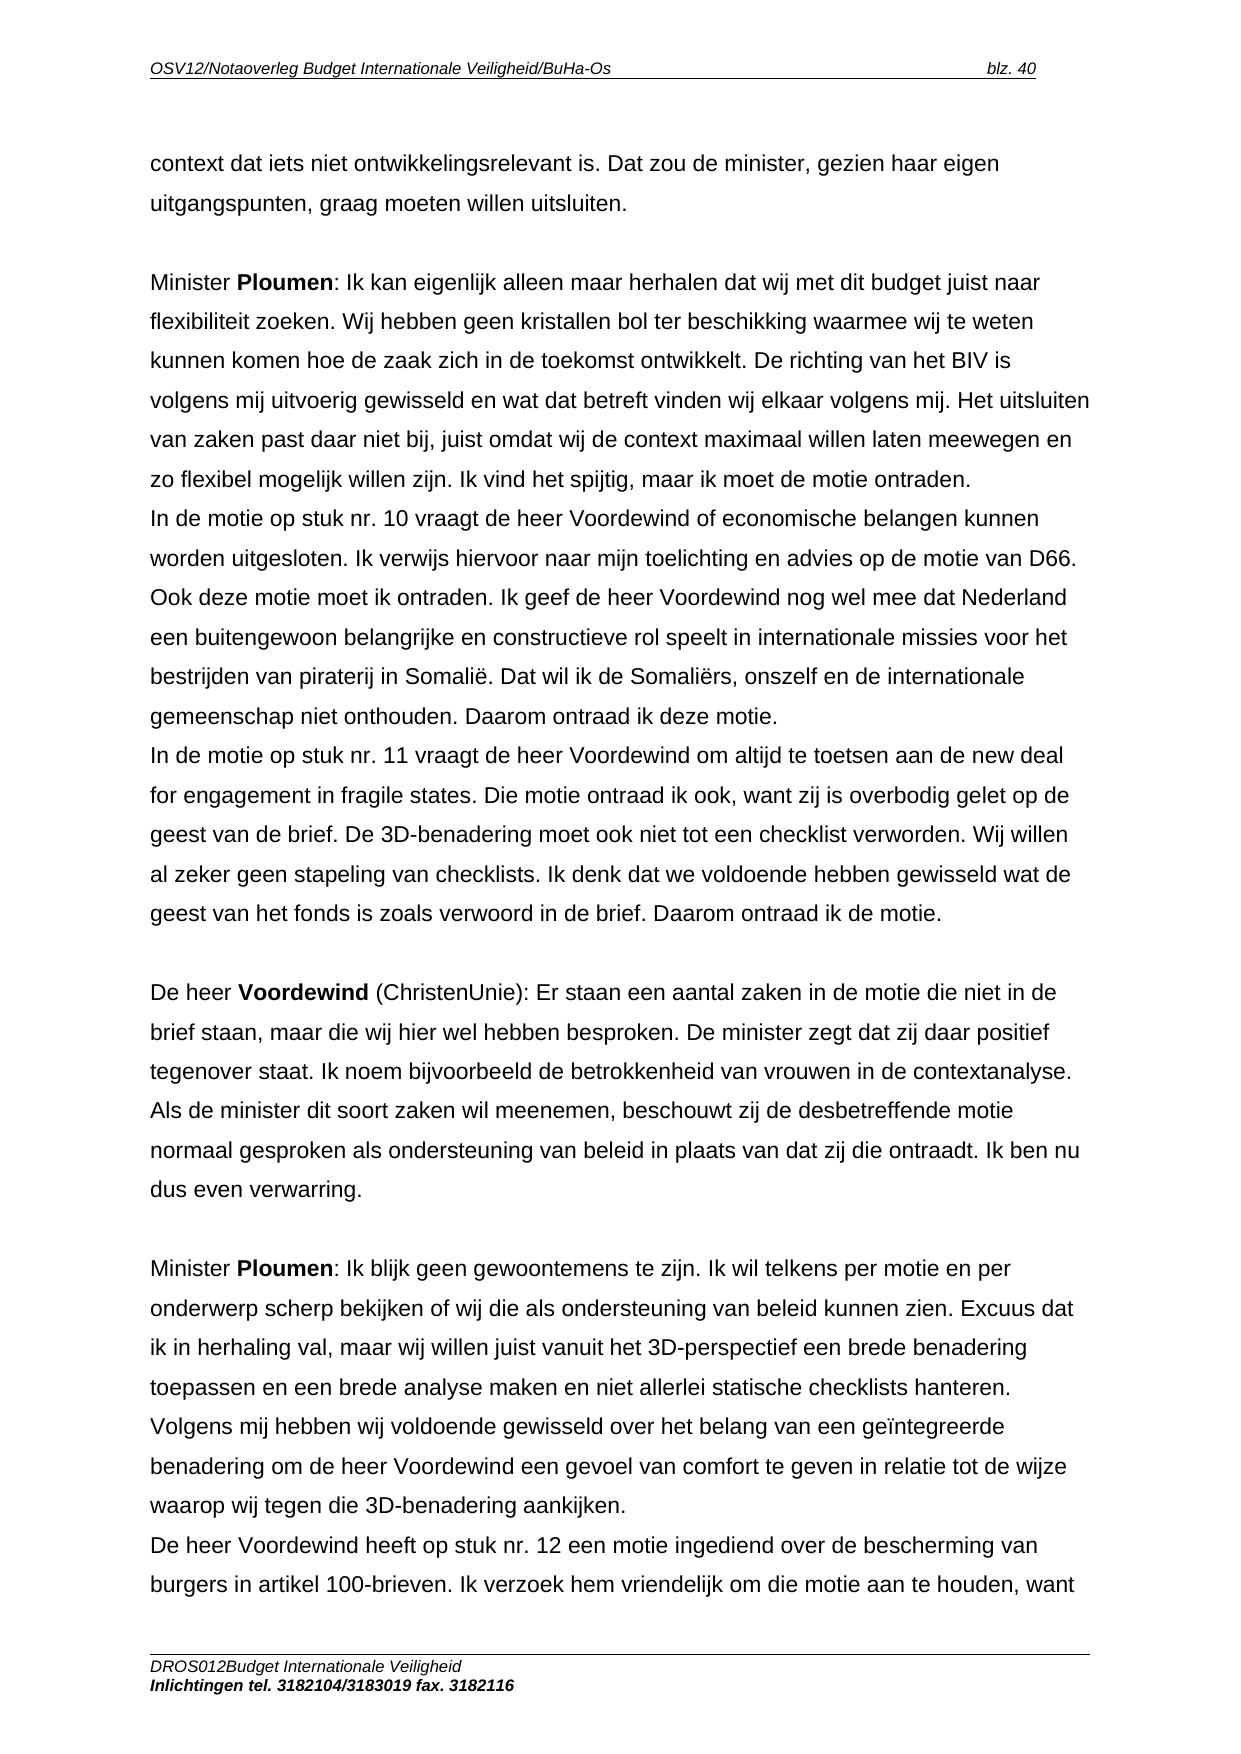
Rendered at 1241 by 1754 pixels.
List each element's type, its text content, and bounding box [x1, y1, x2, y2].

text De heer Voordewind (ChristenUnie): Er staan een aantal zaken in de motie die niet in de brief staan, maar die wij hier wel hebben besproken. De minister zegt dat zij daar positief tegenover staat. Ik noem bijvoorbeeld de betrokkenheid van vrouwen in de contextanalyse. Als de minister dit soort zaken wil meenemen, beschouwt zij de desbetreffende motie normaal gesproken als ondersteuning van beleid in plaats van dat zij die ontraadt. Ik ben nu dus even verwarring. [150, 979, 1090, 1203]
text Minister Ploumen: Ik blijk geen gewoontemens te zijn. Ik wil telkens per motie en per onderwerp scherp bekijken of wij die als ondersteuning van beleid kunnen zien. Excuus dat ik in herhaling val, maar wij willen juist vanuit het 3D-perspectief een brede benadering toepassen en een brede analyse maken en niet allerlei statische checklists hanteren. Volgens mij hebben wij voldoende gewisseld over het belang van een geïntegreerde benadering om de heer Voordewind een gevoel van comfort te geven in relatie tot de wijze waarop wij tegen die 3D-benadering aankijken. [150, 1255, 1090, 1519]
text Minister Ploumen: Ik kan eigenlijk alleen maar herhalen dat wij met dit budget juist naar flexibiliteit zoeken. Wij hebben geen kristallen bol ter beschikking waarmee wij te weten kunnen komen hoe de zaak zich in de toekomst ontwikkelt. De richting van het BIV is volgens mij uitvoerig gewisseld en wat dat betreft vinden wij elkaar volgens mij. Het uitsluiten van zaken past daar niet bij, juist omdat wij de context maximaal willen laten meewegen en zo flexibel mogelijk willen zijn. Ik vind het spijtig, maar ik moet de motie ontraden. [150, 268, 1090, 492]
text In de motie op stuk nr. 11 vraagt de heer Voordewind om altijd te toetsen aan de new deal for engagement in fragile states. Die motie ontraad ik ook, want zij is overbodig gelet op de geest van de brief. De 3D-benadering moet ook niet tot een checklist verworden. Wij willen al zeker geen stapeling van checklists. Ik denk dat we voldoende hebben gewisseld wat de geest van het fonds is zoals verwoord in de brief. Daarom ontraad ik de motie. [150, 742, 1090, 926]
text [150, 1532, 1090, 1598]
text In de motie op stuk nr. 10 vraagt de heer Voordewind of economische belangen kunnen worden uitgesloten. Ik verwijs hiervoor naar mijn toelichting en advies op de motie van D66. Ook deze motie moet ik ontraden. Ik geef de heer Voordewind nog wel mee dat Nederland een buitengewoon belangrijke en constructieve rol speelt in internationale missies voor het bestrijden van piraterij in Somalië. Dat wil ik de Somaliërs, onszelf en de internationale gemeenschap niet onthouden. Daarom ontraad ik deze motie. [150, 505, 1090, 729]
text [150, 150, 1090, 216]
